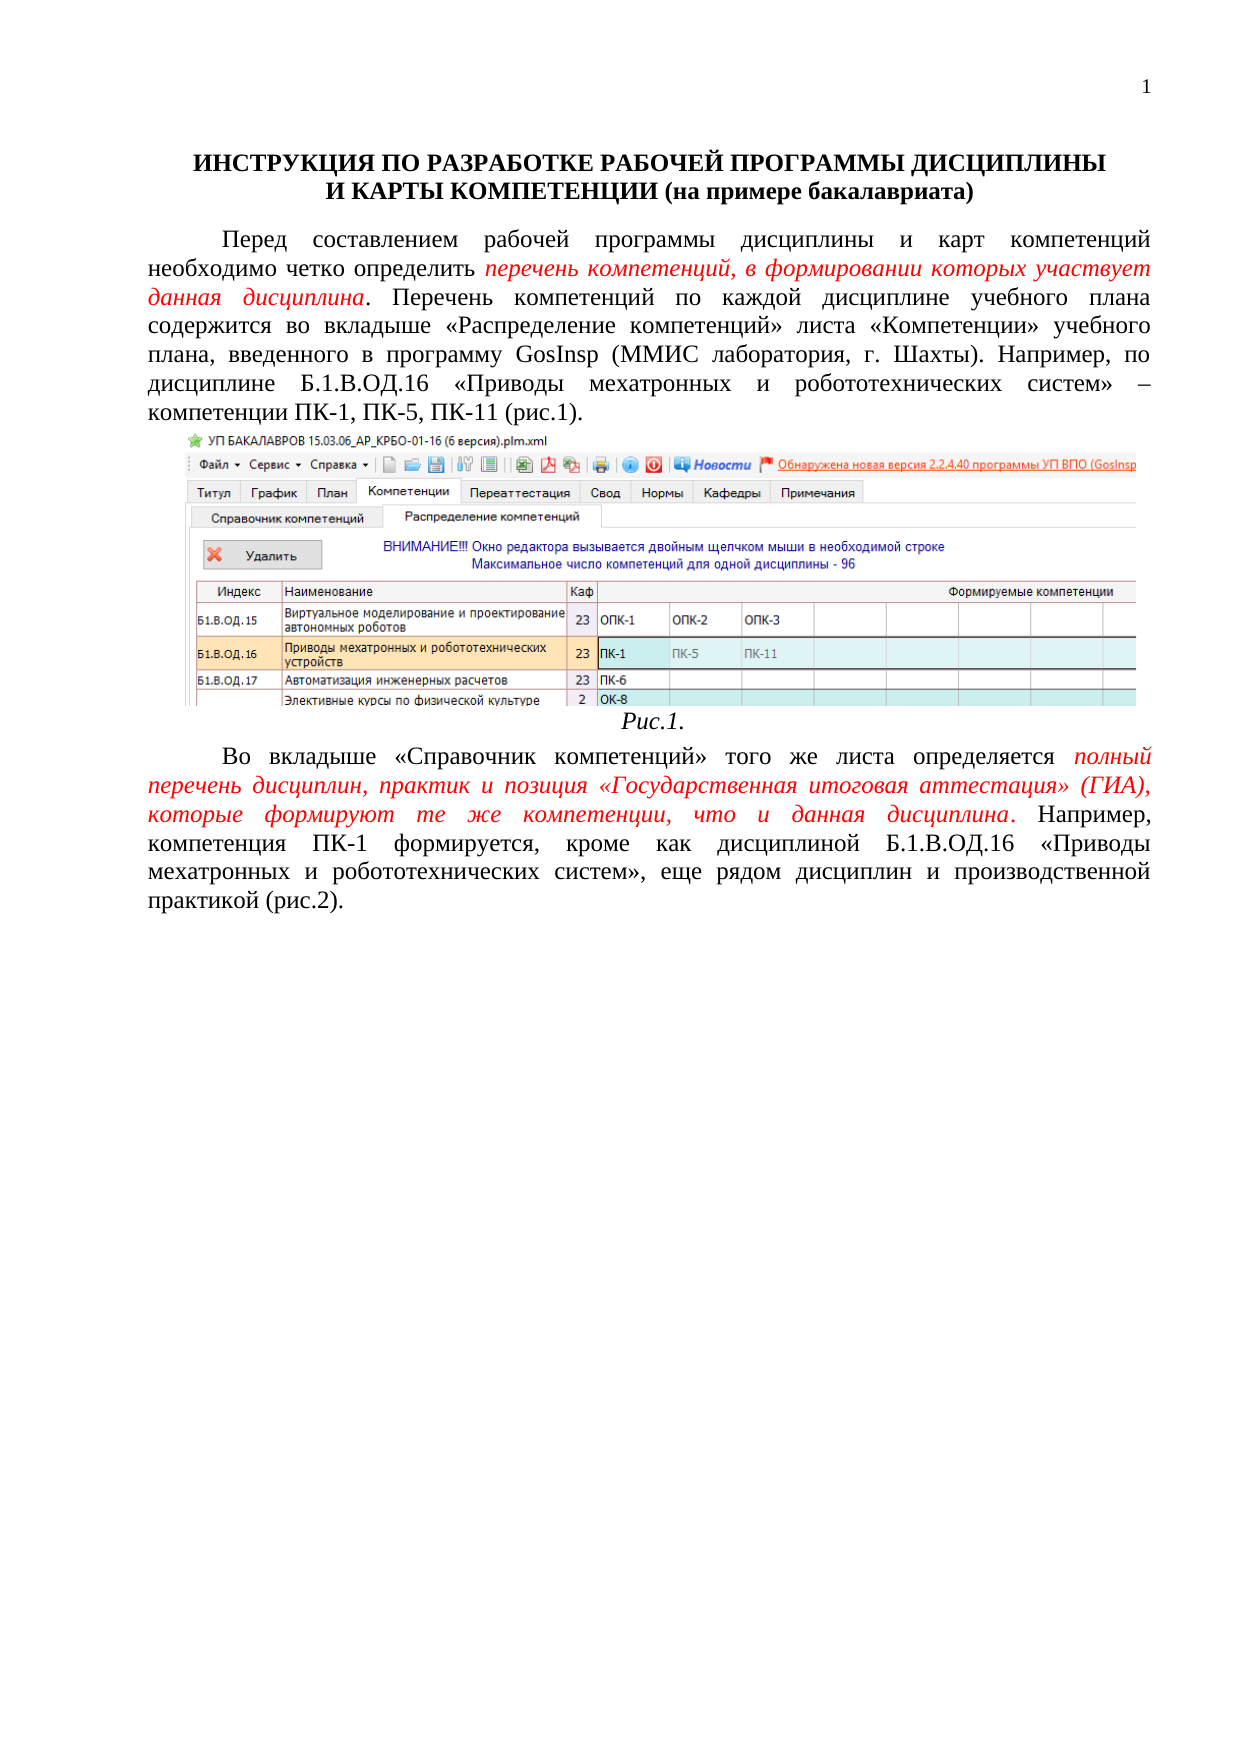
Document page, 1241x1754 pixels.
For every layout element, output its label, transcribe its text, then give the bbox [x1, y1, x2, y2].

text ИНСТРУКЦИЯ ПО РАЗРАБОТКЕ РАБОЧЕЙ ПРОГРАММЫ ДИСЦИПЛИНЫ [148, 148, 1152, 176]
text Перед составлением рабочей программы дисциплины и карт компетенций необходимо четко определить перечень компетенций, в формировании которых участвует данная дисциплина. Перечень компетенций по каждой дисциплине учебного плана содержится во вкладыше «Распределение компетенций» листа «Компетенции» учебного плана, введенного в программу GosInsp (ММИС лаборатория, г. Шахты). Например, по дисциплине Б.1.В.ОД.16 «Приводы мехатронных и робототехнических систем» – компетенции ПК-1, ПК-5, ПК-11 (рис.1). [148, 224, 1152, 426]
picture [185, 430, 1137, 706]
text И КАРТЫ КОМПЕТЕНЦИИ (на примере бакалавриата) [148, 176, 1152, 205]
